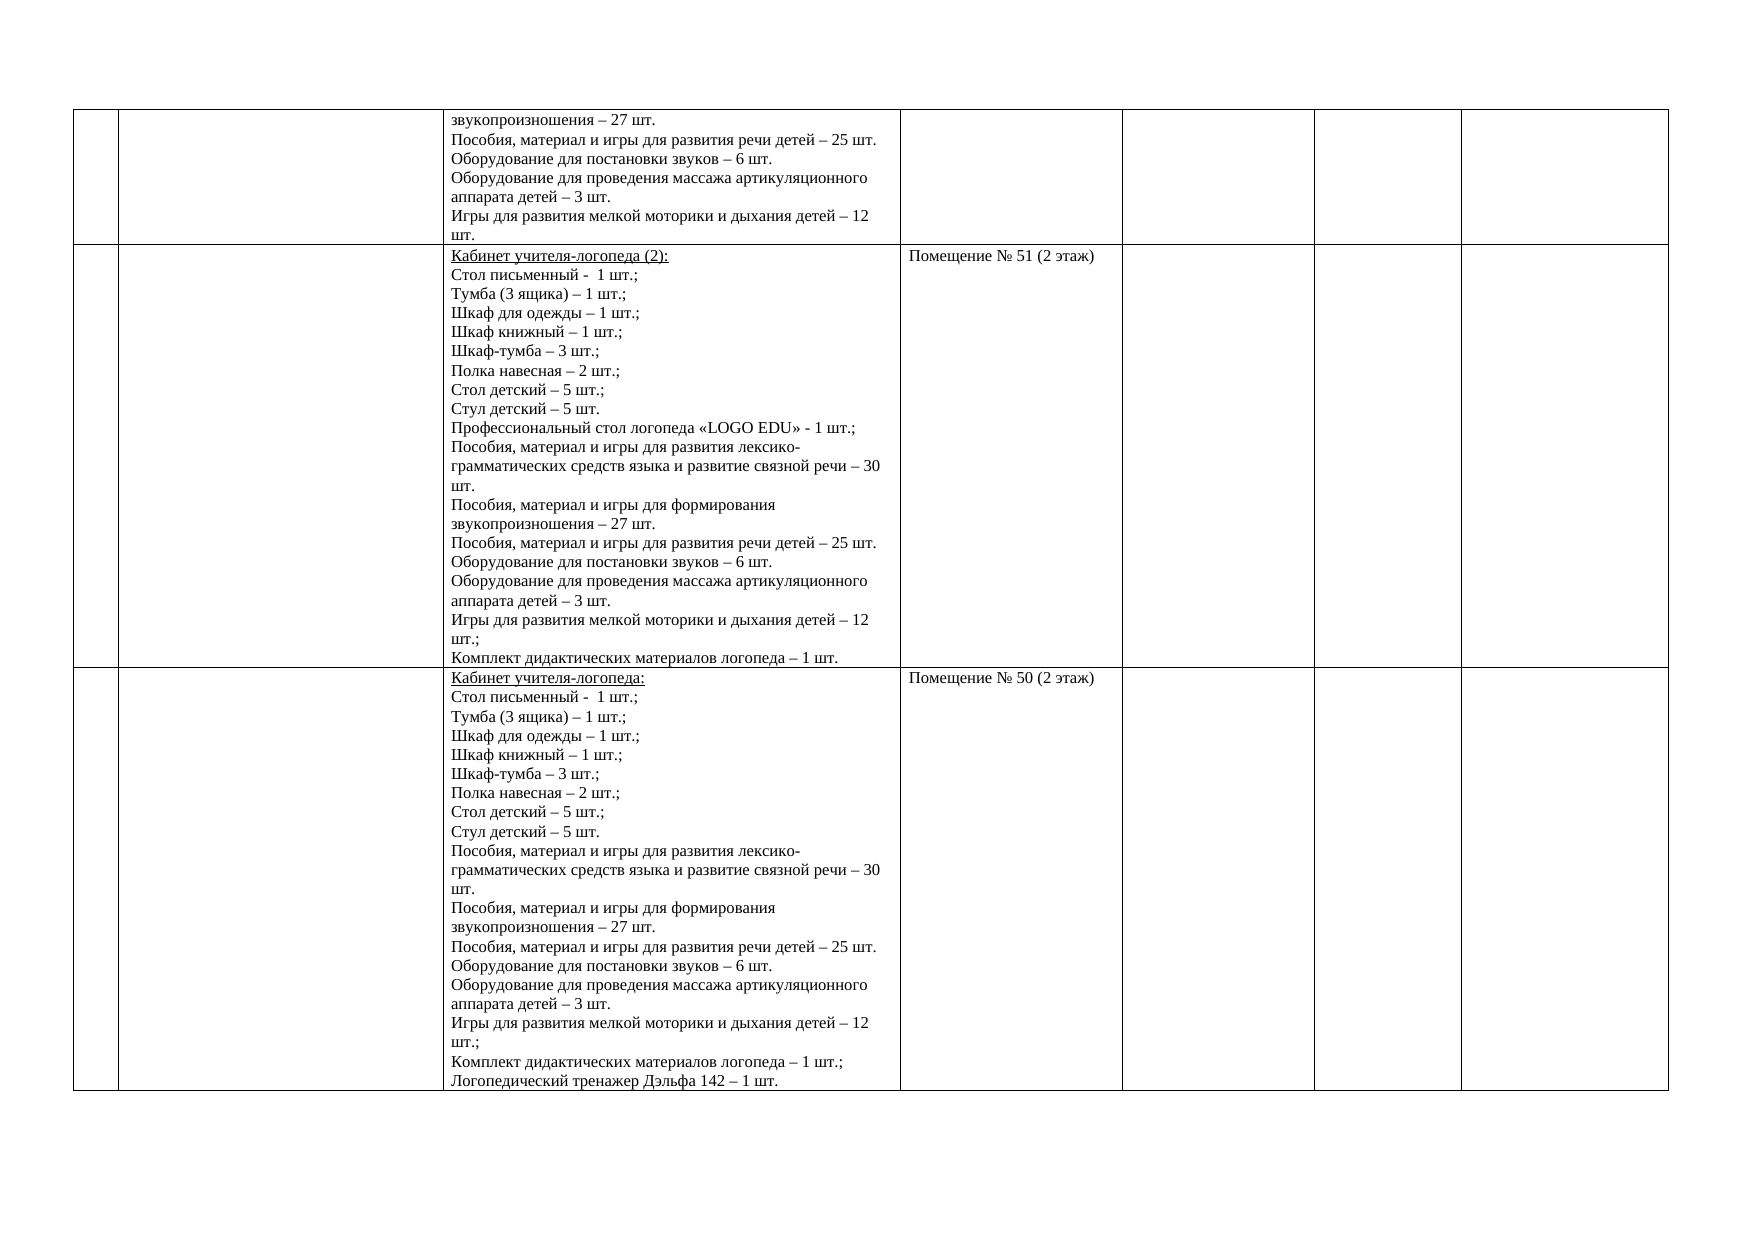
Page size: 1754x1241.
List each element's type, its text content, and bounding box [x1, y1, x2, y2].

table_cell [1315, 110, 1461, 244]
table_cell [74, 668, 118, 1090]
table_cell [1462, 668, 1668, 1090]
table_cell [1462, 110, 1668, 244]
table_cell [119, 245, 443, 667]
table_cell Помещение № 51 (2 этаж) [901, 245, 1122, 667]
table_cell [1123, 668, 1314, 1090]
table_cell [119, 668, 443, 1090]
table_cell [1315, 245, 1461, 667]
table_cell [1123, 110, 1314, 244]
table_cell Кабинет учителя-логопеда (2): Стол письменный - 1 шт.; Тумба (3 ящика) – 1 шт.; Шкаф для одежды – 1 шт.; Шкаф книжный – 1 шт.; Шкаф-тумба – 3 шт.; Полка навесная – 2 шт.; Стол детский – 5 шт.; Стул детский – 5 шт. Профессиональный стол логопеда «LOGO EDU» - 1 шт.; Пособия, материал и игры для развития лексико-грамматических средств языка и развитие связной речи – 30 шт. Пособия, материал и игры для формирования звукопроизношения – 27 шт. Пособия, материал и игры для развития речи детей – 25 шт. Оборудование для постановки звуков – 6 шт. Оборудование для проведения массажа артикуляционного аппарата детей – 3 шт. Игры для развития мелкой моторики и дыхания детей – 12 шт.; Комплект дидактических материалов логопеда – 1 шт. [444, 245, 900, 667]
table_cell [901, 110, 1122, 244]
table_cell [74, 110, 118, 244]
table_cell [1315, 668, 1461, 1090]
table_cell [119, 110, 443, 244]
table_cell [444, 110, 900, 244]
table_cell Помещение № 50 (2 этаж) [901, 668, 1122, 1090]
table_cell [74, 245, 118, 667]
table_cell Кабинет учителя-логопеда: Стол письменный - 1 шт.; Тумба (3 ящика) – 1 шт.; Шкаф для одежды – 1 шт.; Шкаф книжный – 1 шт.; Шкаф-тумба – 3 шт.; Полка навесная – 2 шт.; Стол детский – 5 шт.; Стул детский – 5 шт. Пособия, материал и игры для развития лексико-грамматических средств языка и развитие связной речи – 30 шт. Пособия, материал и игры для формирования звукопроизношения – 27 шт. Пособия, материал и игры для развития речи детей – 25 шт. Оборудование для постановки звуков – 6 шт. Оборудование для проведения массажа артикуляционного аппарата детей – 3 шт. Игры для развития мелкой моторики и дыхания детей – 12 шт.; Комплект дидактических материалов логопеда – 1 шт.; Логопедический тренажер Дэльфа 142 – 1 шт. [444, 668, 900, 1090]
table_cell [1462, 245, 1668, 667]
table_cell [1123, 245, 1314, 667]
